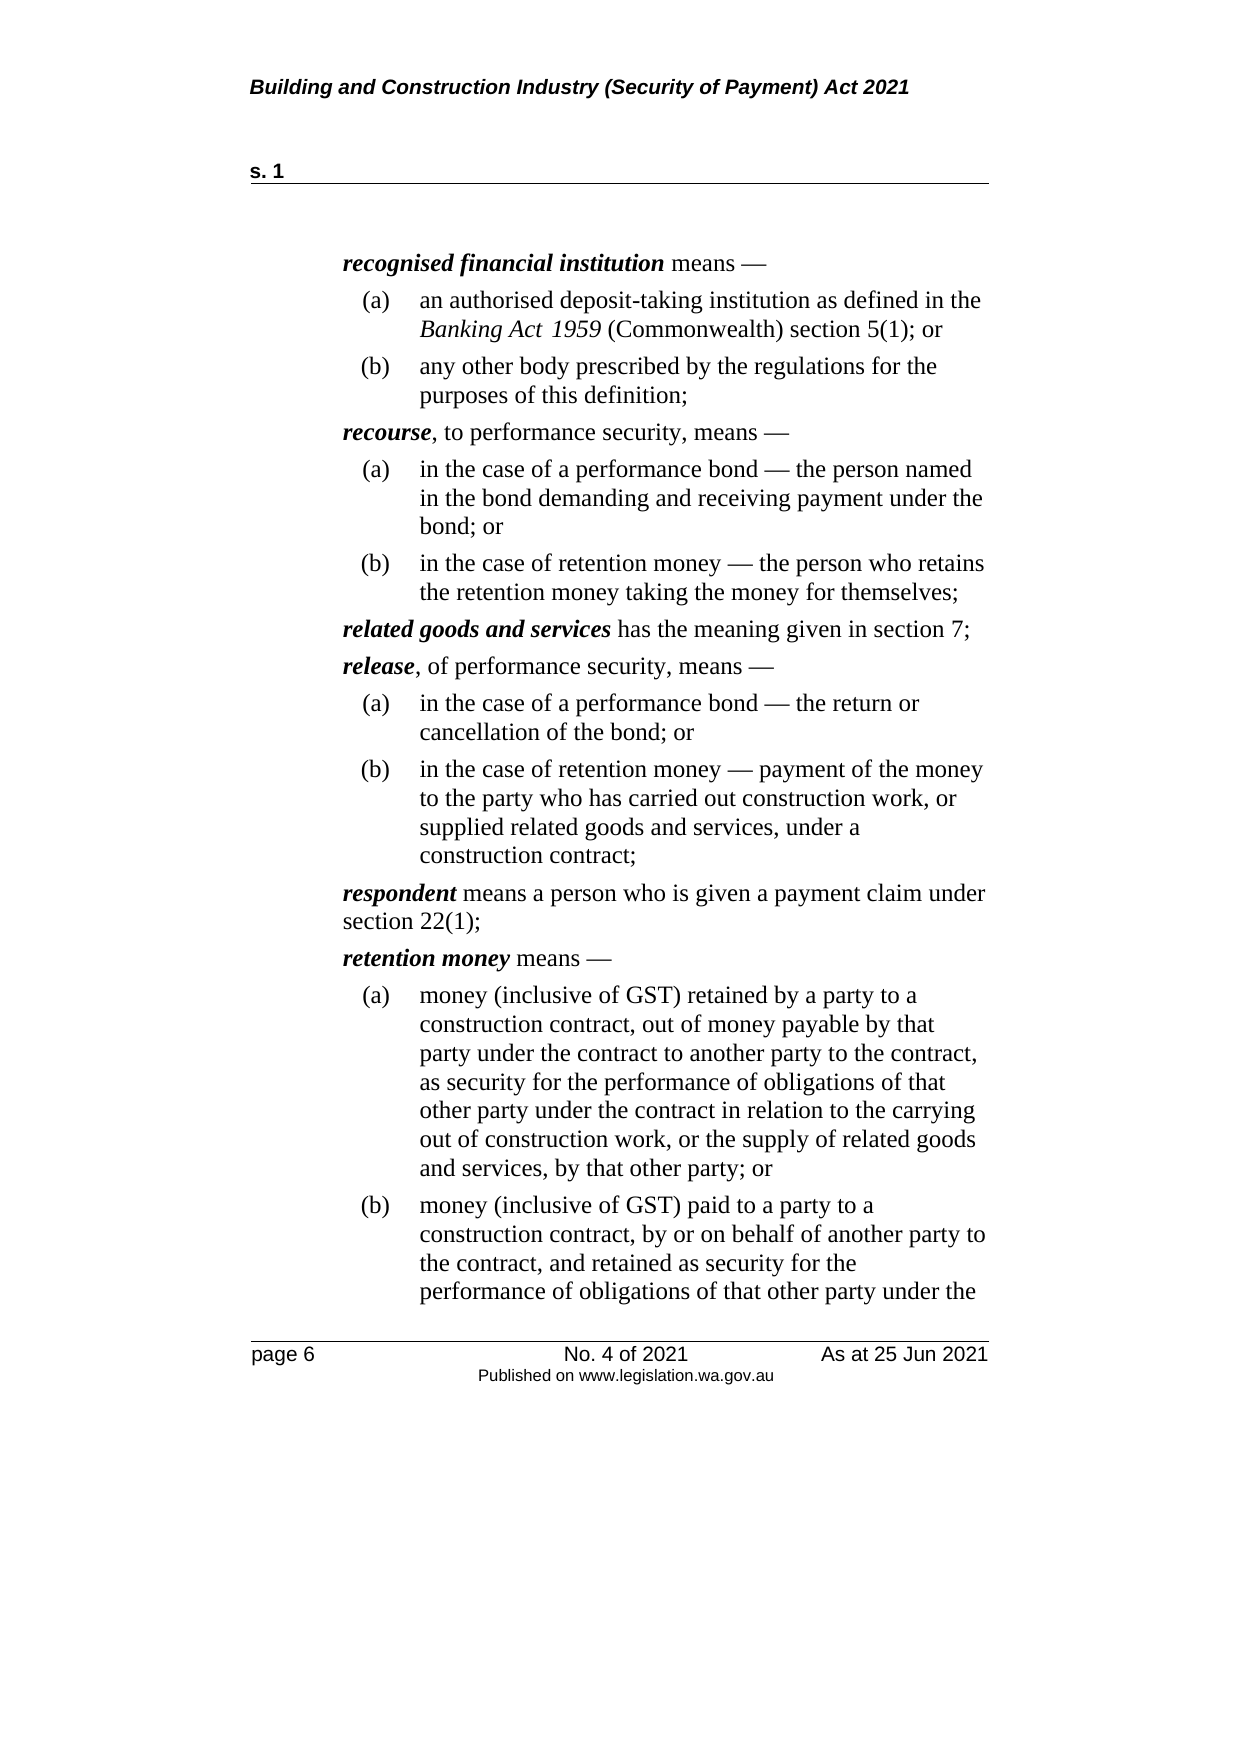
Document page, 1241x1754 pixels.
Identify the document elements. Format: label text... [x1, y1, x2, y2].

text (a) in the case of a performance bond — the person named in the bond demanding and receiving payment under the bond; or [251, 454, 989, 540]
text (a) in the case of a performance bond — the return or cancellation of the bond; or [251, 688, 989, 746]
text (b) in the case of retention money — payment of the money to the party who has carried out construction work, or supplied related goods and services, under a construction contract; [251, 754, 989, 869]
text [251, 1190, 989, 1305]
text related goods and services has the meaning given in section 7; [251, 614, 989, 643]
text (a) money (inclusive of GST) retained by a party to a construction contract, out of money payable by that party under the contract to another party to the contract, as security for the performance of obligations of that other party under the contract in relation to the carrying out of construction work, or the supply of related goods and services, by that other party; or [251, 981, 989, 1182]
text (b) in the case of retention money — the person who retains the retention money taking the money for themselves; [251, 548, 989, 606]
text (a) an authorised deposit-taking institution as defined in the Banking Act 1959 (Commonwealth) section 5(1); or [251, 285, 989, 343]
text (b) any other body prescribed by the regulations for the purposes of this definition; [251, 351, 989, 408]
text release, of performance security, means — [251, 651, 989, 680]
text respondent means a person who is given a payment claim under section 22(1); [251, 878, 989, 935]
text recognised financial institution means — [251, 248, 989, 277]
text recourse, to performance security, means — [251, 417, 989, 446]
text retention money means — [251, 943, 989, 972]
